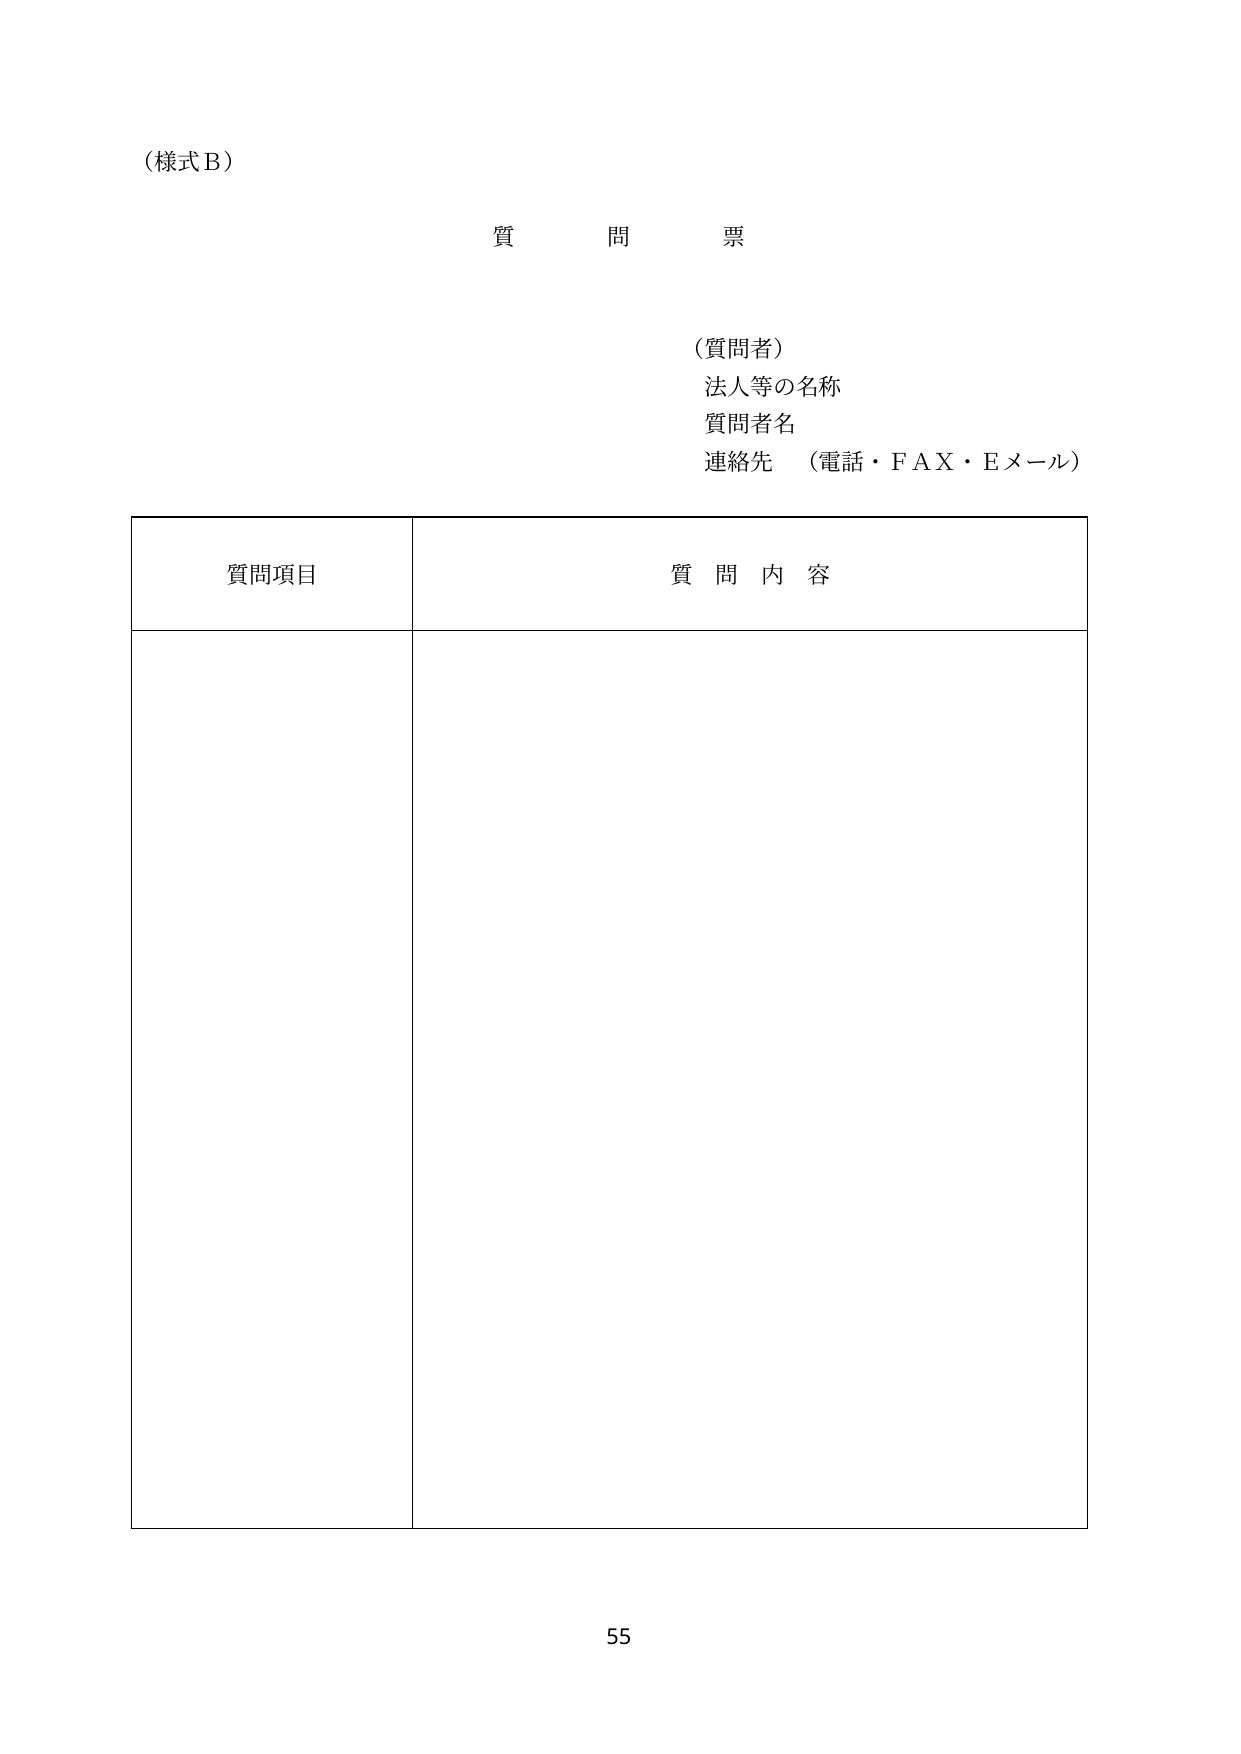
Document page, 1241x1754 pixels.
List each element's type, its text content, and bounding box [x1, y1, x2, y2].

table_header 質 問 内 容 [413, 518, 1087, 630]
text 質問者名 [131, 404, 1106, 441]
text （様式Ｂ） [131, 141, 1106, 179]
table_header 質問項目 [132, 518, 412, 630]
table_cell [132, 631, 412, 1528]
text 法人等の名称 [131, 366, 1106, 404]
table_cell [413, 631, 1087, 1528]
text （質問者） [131, 329, 1106, 366]
text 連絡先 （電話・ＦＡＸ・Ｅメール） [131, 441, 1106, 479]
text 質 問 票 [131, 216, 1106, 254]
